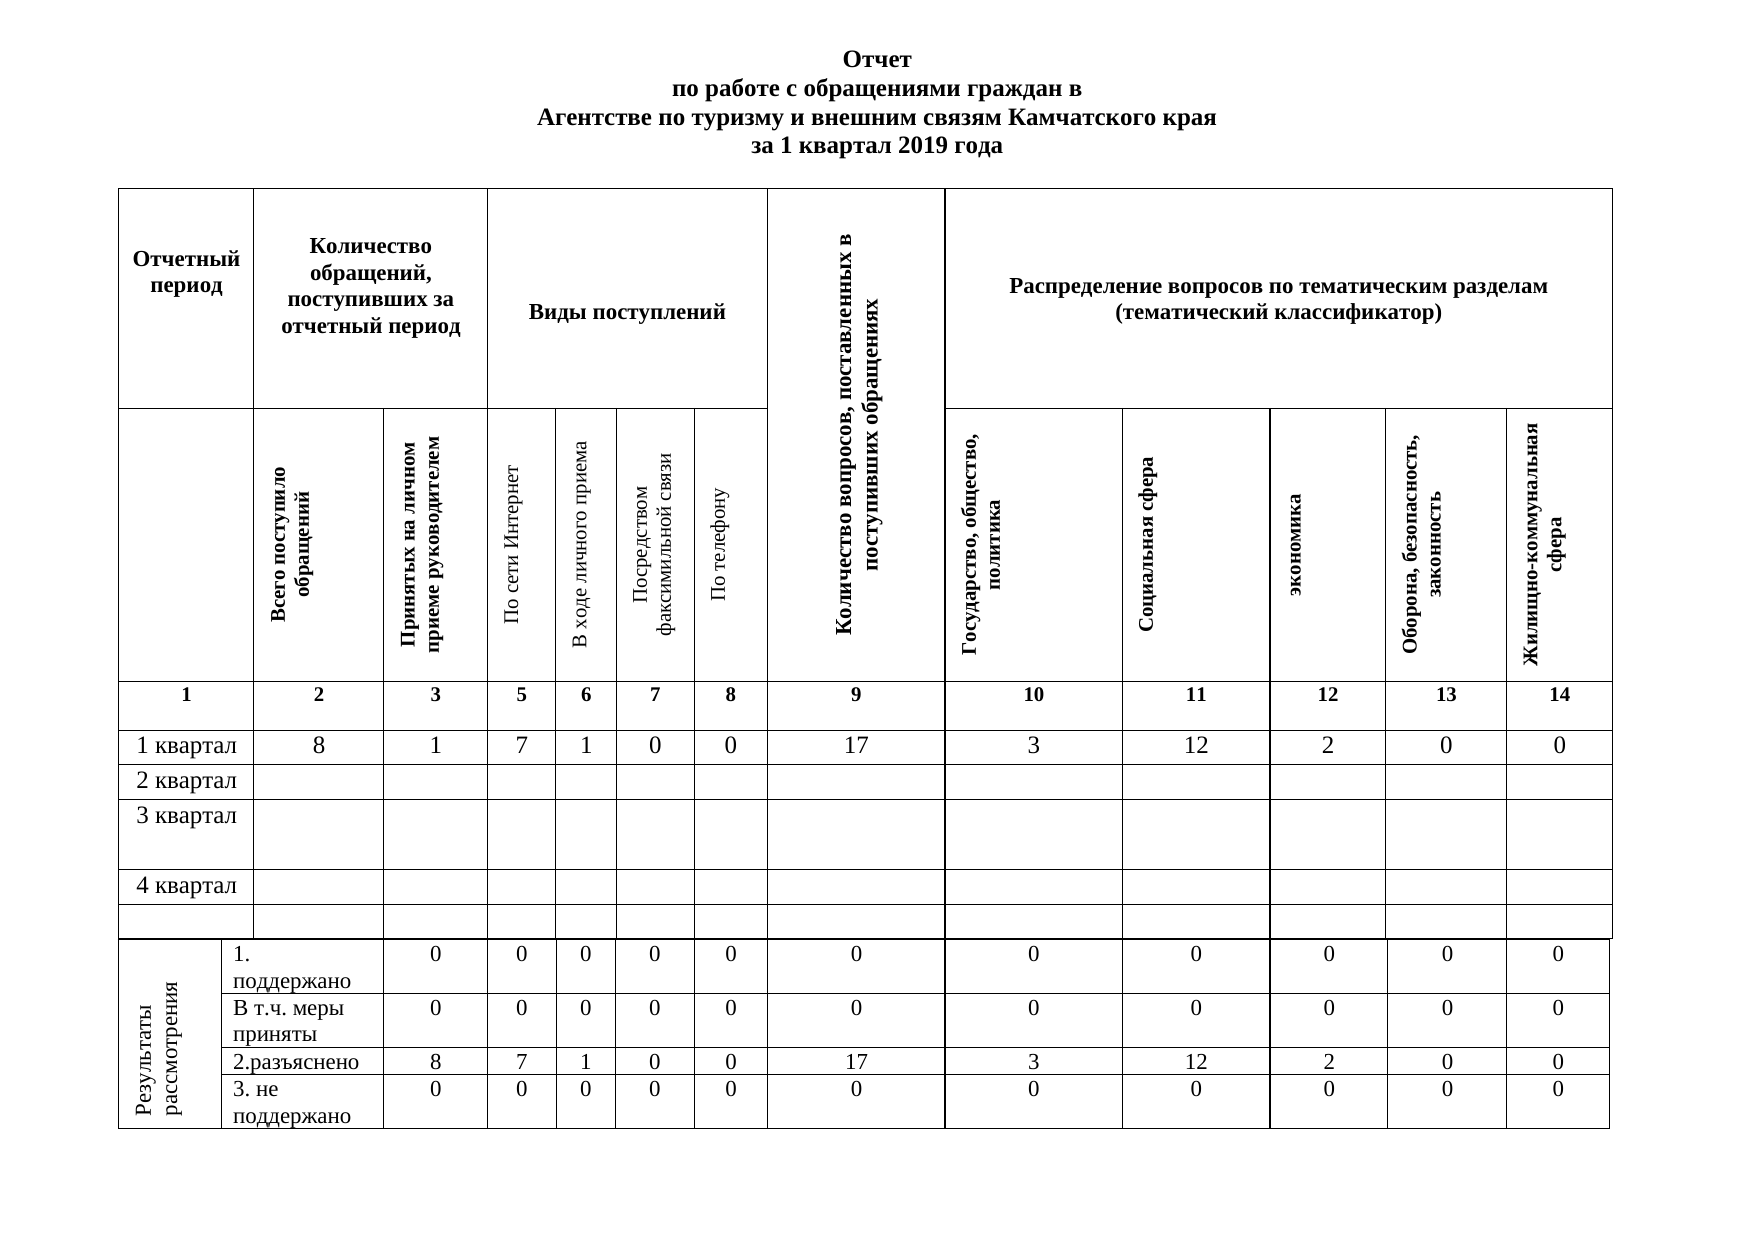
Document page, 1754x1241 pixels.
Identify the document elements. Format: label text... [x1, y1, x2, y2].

table_cell 1 [557, 1048, 615, 1074]
table_cell Всего поступило обращений [254, 409, 383, 681]
table_cell [768, 870, 944, 903]
table_cell [488, 765, 555, 799]
table_cell [1386, 765, 1506, 799]
table_cell 0 [1271, 994, 1387, 1047]
table_cell [1123, 905, 1269, 938]
table_cell 0 [1388, 994, 1506, 1047]
table_header Количество обращений, поступивших за отчетный период [254, 189, 487, 408]
table_header 0 [488, 940, 556, 993]
table_cell 0 [946, 994, 1122, 1047]
table_cell 2.разъяснено [222, 1048, 383, 1074]
table_cell [1507, 870, 1612, 903]
table_cell [617, 870, 694, 903]
table_header 0 [768, 940, 944, 993]
table_cell 13 [1386, 682, 1506, 729]
table_cell 17 [768, 731, 944, 764]
table_cell 1 квартал [119, 731, 253, 764]
table_cell По сети Интернет [488, 409, 555, 681]
table_cell [254, 765, 383, 799]
table_cell 0 [384, 994, 487, 1047]
table_cell Оборона, безопасность, законность [1386, 409, 1506, 681]
table_cell Социальная сфера [1123, 409, 1269, 681]
table_cell 12 [1271, 682, 1385, 729]
table_cell 0 [1388, 1075, 1506, 1128]
table_cell 0 [695, 731, 767, 764]
table_cell 3 квартал [119, 800, 253, 869]
table_cell [946, 765, 1122, 799]
table_cell 0 [1507, 1075, 1609, 1128]
table_cell 0 [557, 1075, 615, 1128]
table_header Количество вопросов, поставленных в поступивших обращениях [768, 189, 944, 681]
table_cell Посредством факсимильной связи [617, 409, 694, 681]
table_cell [1123, 800, 1269, 869]
table_cell 5 [488, 682, 555, 729]
table_header 0 [557, 940, 615, 993]
table_cell [119, 905, 253, 938]
table_cell 2 [254, 682, 383, 729]
table_cell 3 [946, 731, 1122, 764]
table_cell 0 [384, 1075, 487, 1128]
table_cell 7 [617, 682, 694, 729]
table_cell 0 [946, 1075, 1122, 1128]
table_cell [488, 870, 555, 903]
table_cell [1507, 765, 1612, 799]
table_cell [617, 800, 694, 869]
table_cell [1271, 765, 1385, 799]
table_cell 3 [384, 682, 487, 729]
table_cell [488, 800, 555, 869]
table_cell 17 [768, 1048, 944, 1074]
table_cell [1123, 870, 1269, 903]
table_cell 1 [556, 731, 616, 764]
table_cell [384, 870, 487, 903]
table_cell 0 [695, 994, 767, 1047]
table_cell 12 [1123, 731, 1269, 764]
table_cell Принятых на личном приеме руководителем [384, 409, 487, 681]
table_cell 3. не поддержано [222, 1075, 383, 1128]
table_cell [695, 870, 767, 903]
table_cell 0 [1507, 994, 1609, 1047]
table_cell [254, 800, 383, 869]
table_cell 0 [768, 994, 944, 1047]
table_cell [695, 905, 767, 938]
table_cell [768, 800, 944, 869]
table_cell [1271, 870, 1385, 903]
table_cell 0 [1271, 1075, 1387, 1128]
table_cell [1271, 800, 1385, 869]
table_header 0 [384, 940, 487, 993]
table_header Распределение вопросов по тематическим разделам (тематический классификатор) [946, 189, 1612, 408]
table_cell 0 [617, 731, 694, 764]
table_cell [556, 870, 616, 903]
table_cell [617, 905, 694, 938]
table_cell 10 [946, 682, 1122, 729]
table_cell 0 [557, 994, 615, 1047]
table_cell [1271, 905, 1385, 938]
table_cell [946, 870, 1122, 903]
table_header 0 [1388, 940, 1506, 993]
text Отчет [118, 44, 1636, 73]
table_cell 0 [768, 1075, 944, 1128]
table_cell 7 [488, 731, 555, 764]
table_cell [384, 905, 487, 938]
table_cell В т.ч. меры приняты [222, 994, 383, 1047]
text за 1 квартал 2019 года [118, 131, 1636, 159]
table_cell [695, 765, 767, 799]
text Агентстве по туризму и внешним связям Камчатского края [118, 102, 1636, 131]
table_cell 0 [1123, 1075, 1269, 1128]
table_cell 2 [1271, 731, 1385, 764]
table_cell [1386, 800, 1506, 869]
table_cell 0 [488, 994, 556, 1047]
table_header 0 [1271, 940, 1387, 993]
table_header 0 [946, 940, 1122, 993]
table_cell 4 квартал [119, 870, 253, 903]
table_header 0 [1123, 940, 1269, 993]
table_cell 0 [1507, 1048, 1609, 1074]
table_cell 2 квартал [119, 765, 253, 799]
table_cell 0 [695, 1075, 767, 1128]
table_cell 8 [384, 1048, 487, 1074]
table_cell 3 [946, 1048, 1122, 1074]
table_cell 0 [695, 1048, 767, 1074]
table_cell 1 [384, 731, 487, 764]
table_cell [768, 905, 944, 938]
table_cell В ходе личного приема [556, 409, 616, 681]
table_cell экономика [1271, 409, 1385, 681]
table_cell [1507, 800, 1612, 869]
table_cell 0 [616, 1075, 694, 1128]
table_header 0 [616, 940, 694, 993]
table_cell [617, 765, 694, 799]
table_cell [946, 800, 1122, 869]
table_cell 0 [1123, 994, 1269, 1047]
table_cell Жилищно-коммунальная сфера [1507, 409, 1612, 681]
table_header 0 [695, 940, 767, 993]
table_cell Государство, общество, политика [946, 409, 1122, 681]
table_cell 12 [1123, 1048, 1269, 1074]
table_header Отчетный период [119, 189, 253, 408]
table_header Виды поступлений [488, 189, 767, 408]
table_cell 14 [1507, 682, 1612, 729]
table_cell [1507, 905, 1612, 938]
table_cell [384, 800, 487, 869]
table_cell 0 [488, 1075, 556, 1128]
table_header Результаты рассмотрения [119, 940, 221, 1128]
table_cell 0 [616, 1048, 694, 1074]
text по работе с обращениями граждан в [118, 73, 1636, 102]
table_cell 11 [1123, 682, 1269, 729]
table_cell По телефону [695, 409, 767, 681]
table_cell 8 [254, 731, 383, 764]
table_cell 7 [488, 1048, 556, 1074]
table_cell [556, 800, 616, 869]
table_cell [946, 905, 1122, 938]
table_cell 8 [695, 682, 767, 729]
table_cell [695, 800, 767, 869]
table_cell [1386, 905, 1506, 938]
table_cell 1 [119, 682, 253, 729]
table_cell [556, 765, 616, 799]
table_cell [768, 765, 944, 799]
table_header 1. поддержано [222, 940, 383, 993]
table_cell [488, 905, 555, 938]
table_cell [254, 905, 383, 938]
table_cell [119, 409, 253, 681]
table_cell [254, 870, 383, 903]
table_cell 2 [1271, 1048, 1387, 1074]
table_cell 0 [1388, 1048, 1506, 1074]
table_cell [556, 905, 616, 938]
table_cell [1123, 765, 1269, 799]
table_cell 0 [1507, 731, 1612, 764]
table_cell [384, 765, 487, 799]
table_cell 6 [556, 682, 616, 729]
table_cell 0 [616, 994, 694, 1047]
table_cell 9 [768, 682, 944, 729]
table_header 0 [1507, 940, 1609, 993]
table_cell 0 [1386, 731, 1506, 764]
table_cell [1386, 870, 1506, 903]
